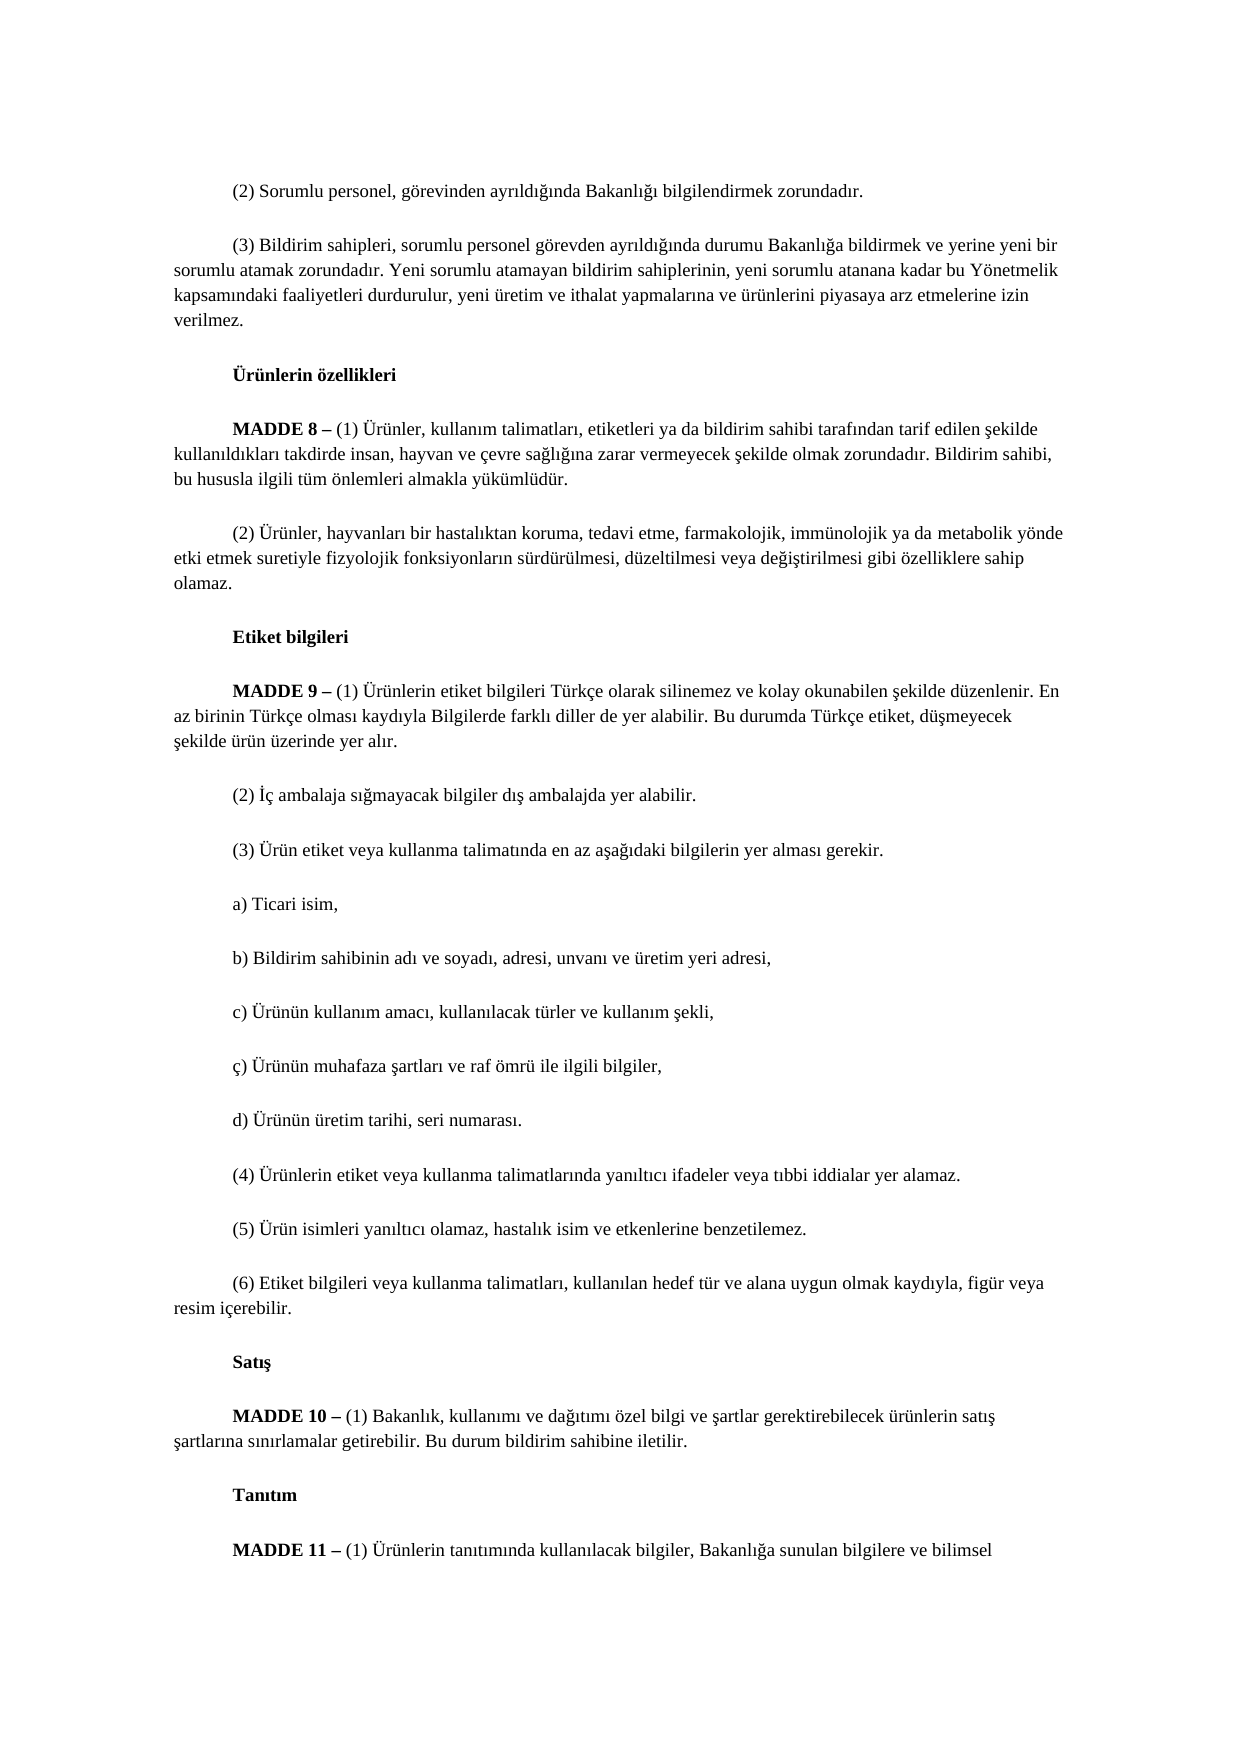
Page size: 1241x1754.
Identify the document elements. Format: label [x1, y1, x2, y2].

table_header [146, 148, 1094, 1560]
